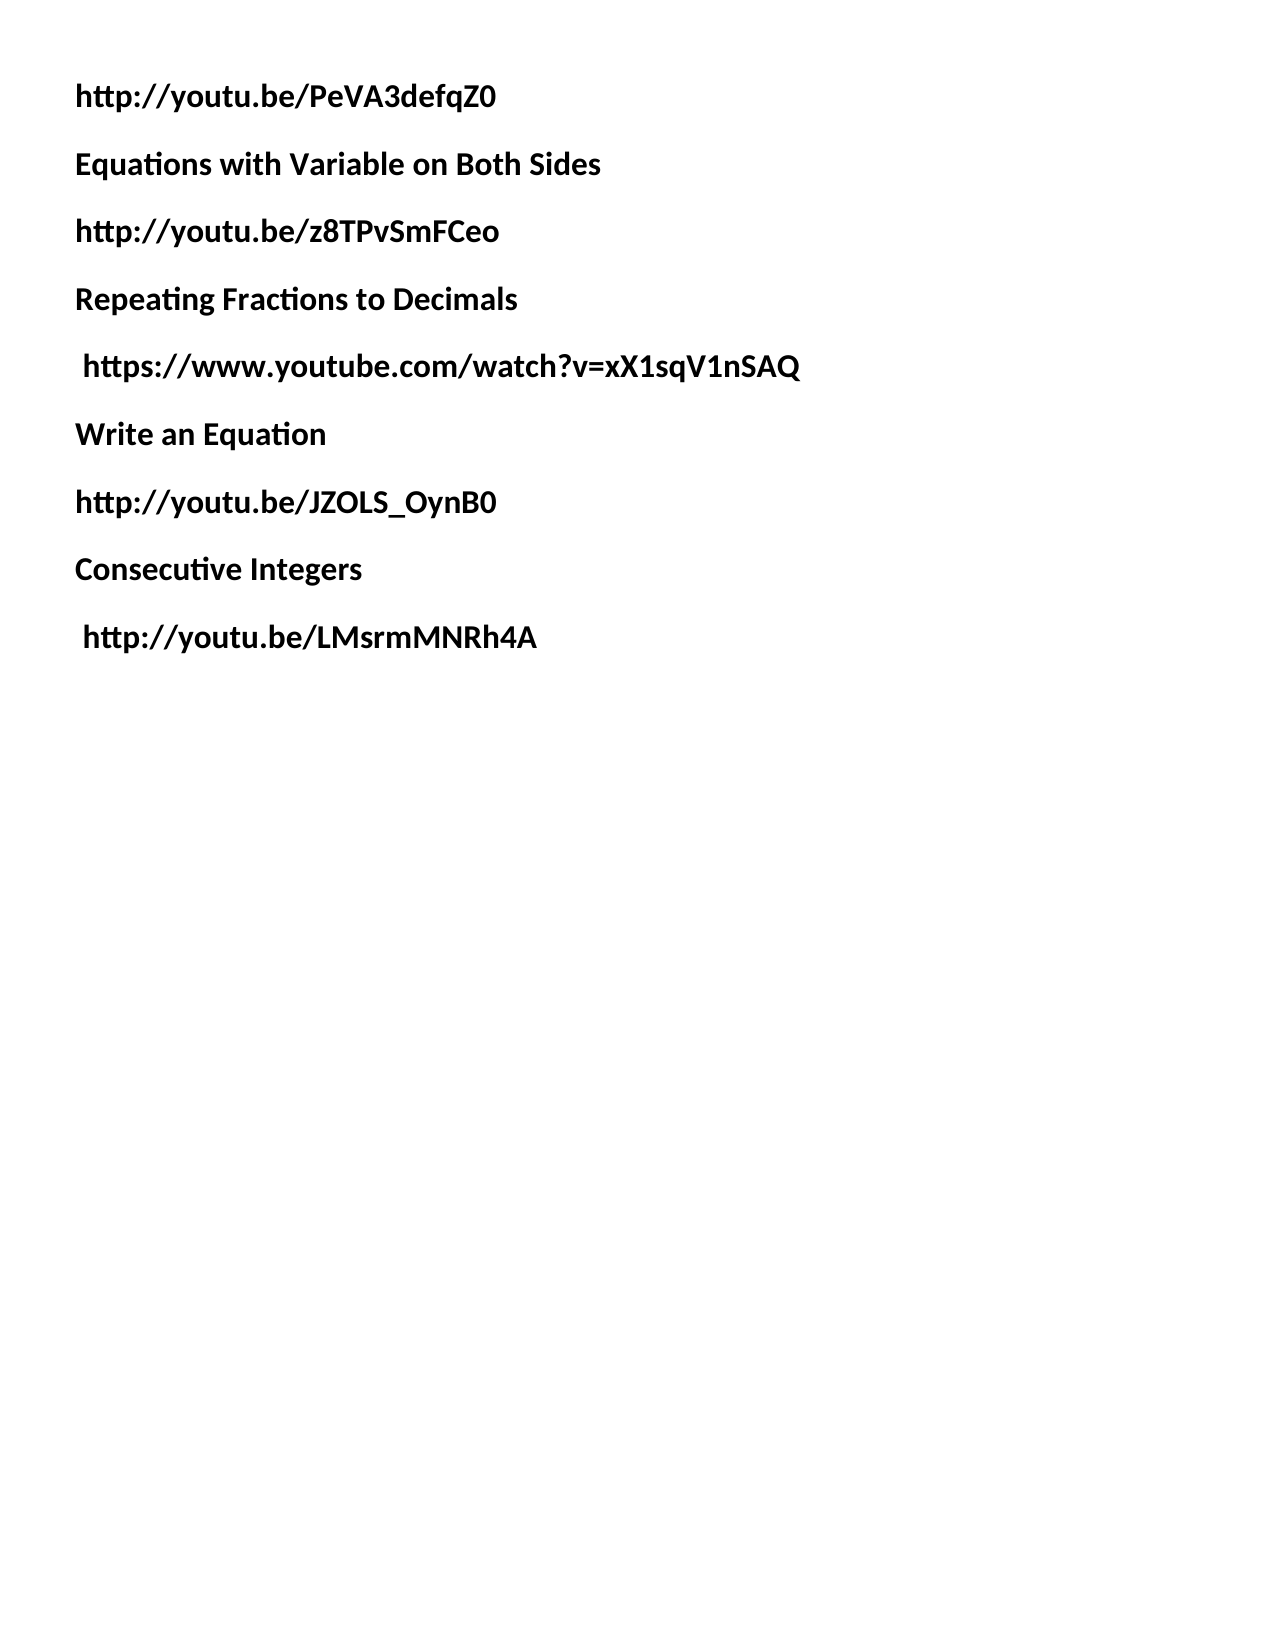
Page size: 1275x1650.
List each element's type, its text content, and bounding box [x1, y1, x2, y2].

text Repeating Fractions to Decimals [75, 278, 1200, 318]
text http://youtu.be/JZOLS_OynB0 [75, 481, 1200, 521]
text Equations with Variable on Both Sides [75, 143, 1200, 183]
text http://youtu.be/z8TPvSmFCeo [75, 210, 1200, 251]
text http://youtu.be/LMsrmMNRh4A [75, 616, 1200, 657]
text http://youtu.be/PeVA3defqZ0 [75, 75, 1200, 116]
text Consecutive Integers [75, 548, 1200, 589]
text Write an Equation [75, 413, 1200, 454]
text https://www.youtube.com/watch?v=xX1sqV1nSAQ [75, 345, 1200, 386]
